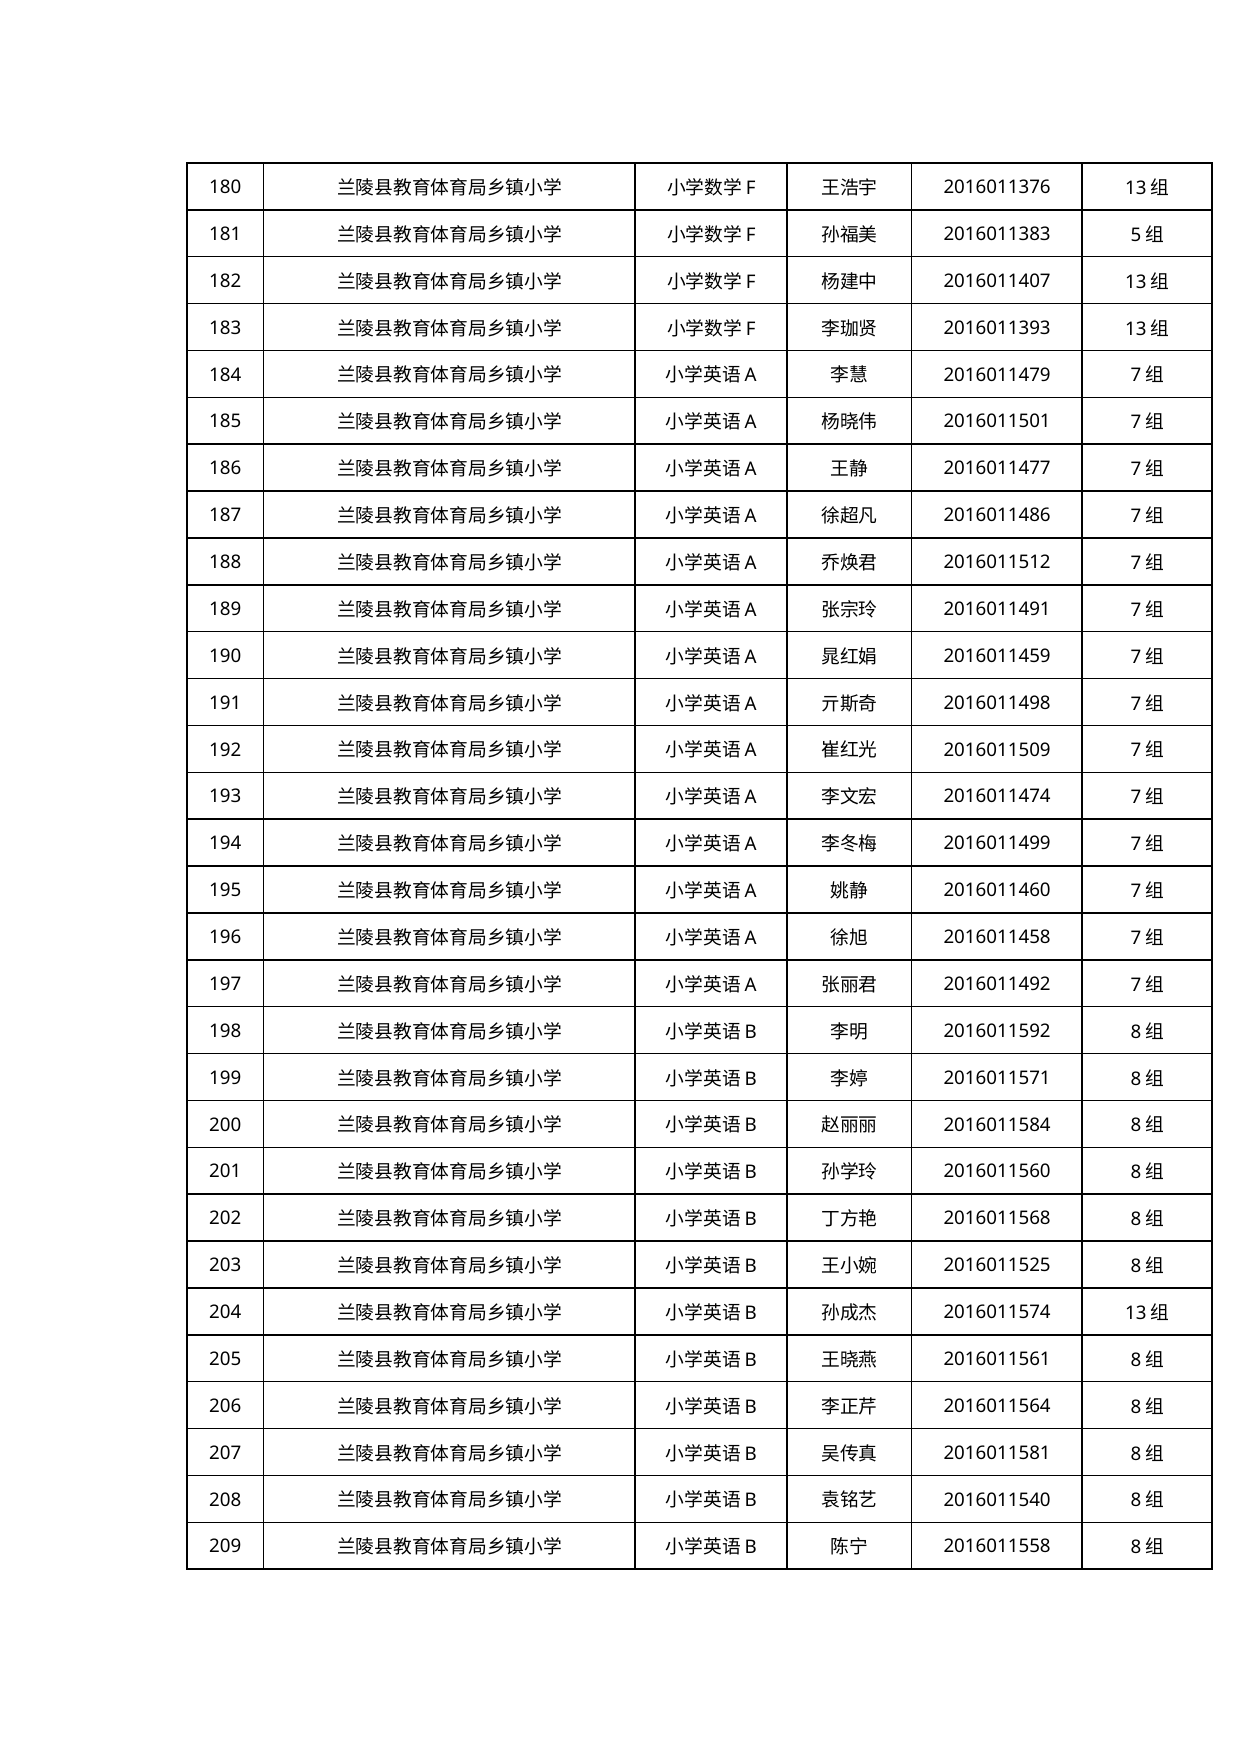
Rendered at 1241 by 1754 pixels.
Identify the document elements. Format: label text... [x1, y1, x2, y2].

table_cell 小学英语B [636, 1429, 786, 1474]
table_cell 181 [188, 211, 263, 256]
table_cell 204 [188, 1289, 263, 1334]
table_cell 李珈贤 [788, 304, 911, 349]
table_cell 7组 [1083, 867, 1211, 912]
table_cell 小学英语A [636, 820, 786, 865]
table_cell 丁方艳 [788, 1195, 911, 1240]
table_cell 张宗玲 [788, 586, 911, 631]
table_cell 207 [188, 1429, 263, 1474]
table_cell 2016011592 [912, 1007, 1081, 1053]
table_cell 兰陵县教育体育局乡镇小学 [264, 1429, 634, 1474]
table_cell 兰陵县教育体育局乡镇小学 [264, 539, 634, 584]
table_cell 183 [188, 304, 263, 349]
table_cell 8组 [1083, 1054, 1211, 1099]
table_cell 7组 [1083, 820, 1211, 865]
table_cell 兰陵县教育体育局乡镇小学 [264, 961, 634, 1006]
table_cell 2016011407 [912, 257, 1081, 303]
table_cell 小学英语B [636, 1101, 786, 1146]
table_cell 198 [188, 1007, 263, 1053]
table_cell 2016011383 [912, 211, 1081, 256]
table_cell 2016011477 [912, 445, 1081, 490]
table_cell 兰陵县教育体育局乡镇小学 [264, 679, 634, 724]
table_cell 2016011561 [912, 1336, 1081, 1381]
table_cell 小学英语A [636, 351, 786, 396]
table_cell 王浩宇 [788, 164, 911, 209]
table_cell 8组 [1083, 1007, 1211, 1053]
table_cell 2016011498 [912, 679, 1081, 724]
table_cell 小学英语B [636, 1242, 786, 1287]
table_cell 小学英语A [636, 539, 786, 584]
table_cell 小学英语B [636, 1523, 786, 1568]
table_cell 兰陵县教育体育局乡镇小学 [264, 820, 634, 865]
table_cell 13组 [1083, 1289, 1211, 1334]
table_cell 191 [188, 679, 263, 724]
table_cell 小学英语B [636, 1007, 786, 1053]
table_cell 182 [188, 257, 263, 303]
table_cell 185 [188, 398, 263, 443]
table_cell 小学英语B [636, 1054, 786, 1099]
table_cell 兰陵县教育体育局乡镇小学 [264, 1054, 634, 1099]
table_cell 小学英语A [636, 398, 786, 443]
table_cell 李明 [788, 1007, 911, 1053]
table_cell 兰陵县教育体育局乡镇小学 [264, 586, 634, 631]
table_cell 小学数学F [636, 257, 786, 303]
table_cell 2016011479 [912, 351, 1081, 396]
table_cell 小学英语A [636, 726, 786, 771]
table_cell 李正芹 [788, 1382, 911, 1428]
table_cell 195 [188, 867, 263, 912]
table_cell 杨建中 [788, 257, 911, 303]
table_cell 李冬梅 [788, 820, 911, 865]
table_cell 8组 [1083, 1148, 1211, 1193]
table_cell 5组 [1083, 211, 1211, 256]
table_cell 小学英语A [636, 961, 786, 1006]
table_cell 孙成杰 [788, 1289, 911, 1334]
table_cell 2016011458 [912, 914, 1081, 959]
table_cell 2016011564 [912, 1382, 1081, 1428]
table_cell 7组 [1083, 773, 1211, 818]
table_cell 2016011492 [912, 961, 1081, 1006]
table_cell 202 [188, 1195, 263, 1240]
table_cell 小学英语A [636, 492, 786, 537]
table_cell 8组 [1083, 1523, 1211, 1568]
table_cell 8组 [1083, 1382, 1211, 1428]
table_cell 晁红娟 [788, 632, 911, 678]
table_cell 徐超凡 [788, 492, 911, 537]
table_cell 兰陵县教育体育局乡镇小学 [264, 1336, 634, 1381]
table_cell 小学英语B [636, 1195, 786, 1240]
table_cell 兰陵县教育体育局乡镇小学 [264, 1242, 634, 1287]
table_cell 小学英语B [636, 1382, 786, 1428]
table_cell 203 [188, 1242, 263, 1287]
table_cell 13组 [1083, 257, 1211, 303]
table_cell 7组 [1083, 726, 1211, 771]
table_cell 2016011540 [912, 1476, 1081, 1521]
table_cell 13组 [1083, 164, 1211, 209]
table_cell 209 [188, 1523, 263, 1568]
table_cell 2016011376 [912, 164, 1081, 209]
table_cell 7组 [1083, 586, 1211, 631]
table_cell 张丽君 [788, 961, 911, 1006]
table_cell 兰陵县教育体育局乡镇小学 [264, 773, 634, 818]
table_cell 184 [188, 351, 263, 396]
table_cell 王静 [788, 445, 911, 490]
table_cell 208 [188, 1476, 263, 1521]
table_cell 兰陵县教育体育局乡镇小学 [264, 914, 634, 959]
table_cell 13组 [1083, 304, 1211, 349]
table_cell 兰陵县教育体育局乡镇小学 [264, 257, 634, 303]
table_cell 王晓燕 [788, 1336, 911, 1381]
table_cell 李文宏 [788, 773, 911, 818]
table_cell 崔红光 [788, 726, 911, 771]
table_cell 王小婉 [788, 1242, 911, 1287]
table_cell 7组 [1083, 961, 1211, 1006]
table_cell 190 [188, 632, 263, 678]
table_cell 乔焕君 [788, 539, 911, 584]
table_cell 姚静 [788, 867, 911, 912]
table_cell 小学英语B [636, 1336, 786, 1381]
table_cell 小学英语A [636, 867, 786, 912]
table_cell 7组 [1083, 914, 1211, 959]
table_cell 2016011525 [912, 1242, 1081, 1287]
table_cell 兰陵县教育体育局乡镇小学 [264, 1101, 634, 1146]
table_cell 孙福美 [788, 211, 911, 256]
table_cell 杨晓伟 [788, 398, 911, 443]
table_cell 小学英语A [636, 632, 786, 678]
table_cell 194 [188, 820, 263, 865]
table_cell 7组 [1083, 492, 1211, 537]
table_cell 2016011474 [912, 773, 1081, 818]
table_cell 2016011558 [912, 1523, 1081, 1568]
table_cell 196 [188, 914, 263, 959]
table_cell 188 [188, 539, 263, 584]
table_cell 小学英语A [636, 445, 786, 490]
table_cell 兰陵县教育体育局乡镇小学 [264, 1523, 634, 1568]
table_cell 205 [188, 1336, 263, 1381]
table_cell 206 [188, 1382, 263, 1428]
table_cell 兰陵县教育体育局乡镇小学 [264, 211, 634, 256]
table_cell 201 [188, 1148, 263, 1193]
table_cell 2016011460 [912, 867, 1081, 912]
table_cell 小学英语A [636, 914, 786, 959]
table_cell 兰陵县教育体育局乡镇小学 [264, 398, 634, 443]
table_cell 兰陵县教育体育局乡镇小学 [264, 867, 634, 912]
table_cell 兰陵县教育体育局乡镇小学 [264, 164, 634, 209]
table_cell 8组 [1083, 1476, 1211, 1521]
table_cell 兰陵县教育体育局乡镇小学 [264, 304, 634, 349]
table_cell 兰陵县教育体育局乡镇小学 [264, 1195, 634, 1240]
table_cell 2016011574 [912, 1289, 1081, 1334]
table_cell 2016011509 [912, 726, 1081, 771]
table_cell 兰陵县教育体育局乡镇小学 [264, 632, 634, 678]
table_cell 亓斯奇 [788, 679, 911, 724]
table_cell 小学英语B [636, 1289, 786, 1334]
table_cell 小学英语A [636, 679, 786, 724]
table_cell 小学数学F [636, 304, 786, 349]
table_cell 兰陵县教育体育局乡镇小学 [264, 1382, 634, 1428]
table_cell 2016011499 [912, 820, 1081, 865]
table_cell 2016011501 [912, 398, 1081, 443]
table_cell 7组 [1083, 351, 1211, 396]
table_cell 2016011512 [912, 539, 1081, 584]
table_cell 兰陵县教育体育局乡镇小学 [264, 445, 634, 490]
table_cell 2016011584 [912, 1101, 1081, 1146]
table_cell 李慧 [788, 351, 911, 396]
table_cell 7组 [1083, 632, 1211, 678]
table_cell 2016011393 [912, 304, 1081, 349]
table_cell 187 [188, 492, 263, 537]
table_cell 8组 [1083, 1429, 1211, 1474]
table_cell 7组 [1083, 398, 1211, 443]
table_cell 袁铭艺 [788, 1476, 911, 1521]
table_cell 199 [188, 1054, 263, 1099]
table_cell 7组 [1083, 679, 1211, 724]
table_cell 兰陵县教育体育局乡镇小学 [264, 351, 634, 396]
table_cell 2016011491 [912, 586, 1081, 631]
table_cell 小学英语B [636, 1148, 786, 1193]
table_cell 吴传真 [788, 1429, 911, 1474]
table_cell 8组 [1083, 1195, 1211, 1240]
table_cell 2016011486 [912, 492, 1081, 537]
table_cell 小学数学F [636, 164, 786, 209]
table_cell 197 [188, 961, 263, 1006]
table_cell 193 [188, 773, 263, 818]
table_cell 189 [188, 586, 263, 631]
table_cell 192 [188, 726, 263, 771]
table_cell 2016011571 [912, 1054, 1081, 1099]
table_cell 兰陵县教育体育局乡镇小学 [264, 726, 634, 771]
table_cell 兰陵县教育体育局乡镇小学 [264, 1289, 634, 1334]
table_cell 186 [188, 445, 263, 490]
table_cell 2016011581 [912, 1429, 1081, 1474]
table_cell 小学英语B [636, 1476, 786, 1521]
table_cell 赵丽丽 [788, 1101, 911, 1146]
table_cell 兰陵县教育体育局乡镇小学 [264, 1148, 634, 1193]
table_cell 200 [188, 1101, 263, 1146]
table_cell 小学英语A [636, 586, 786, 631]
table_cell 2016011459 [912, 632, 1081, 678]
table_cell 陈宁 [788, 1523, 911, 1568]
table_cell 小学数学F [636, 211, 786, 256]
table_cell 小学英语A [636, 773, 786, 818]
table_cell 兰陵县教育体育局乡镇小学 [264, 1476, 634, 1521]
table_cell 2016011560 [912, 1148, 1081, 1193]
table_cell 7组 [1083, 539, 1211, 584]
table_cell 180 [188, 164, 263, 209]
table_cell 兰陵县教育体育局乡镇小学 [264, 1007, 634, 1053]
table_cell 孙学玲 [788, 1148, 911, 1193]
table_cell 8组 [1083, 1336, 1211, 1381]
table_cell 徐旭 [788, 914, 911, 959]
table_cell 8组 [1083, 1101, 1211, 1146]
table_cell 7组 [1083, 445, 1211, 490]
table_cell 兰陵县教育体育局乡镇小学 [264, 492, 634, 537]
table_cell 2016011568 [912, 1195, 1081, 1240]
table_cell 李婷 [788, 1054, 911, 1099]
table_cell 8组 [1083, 1242, 1211, 1287]
